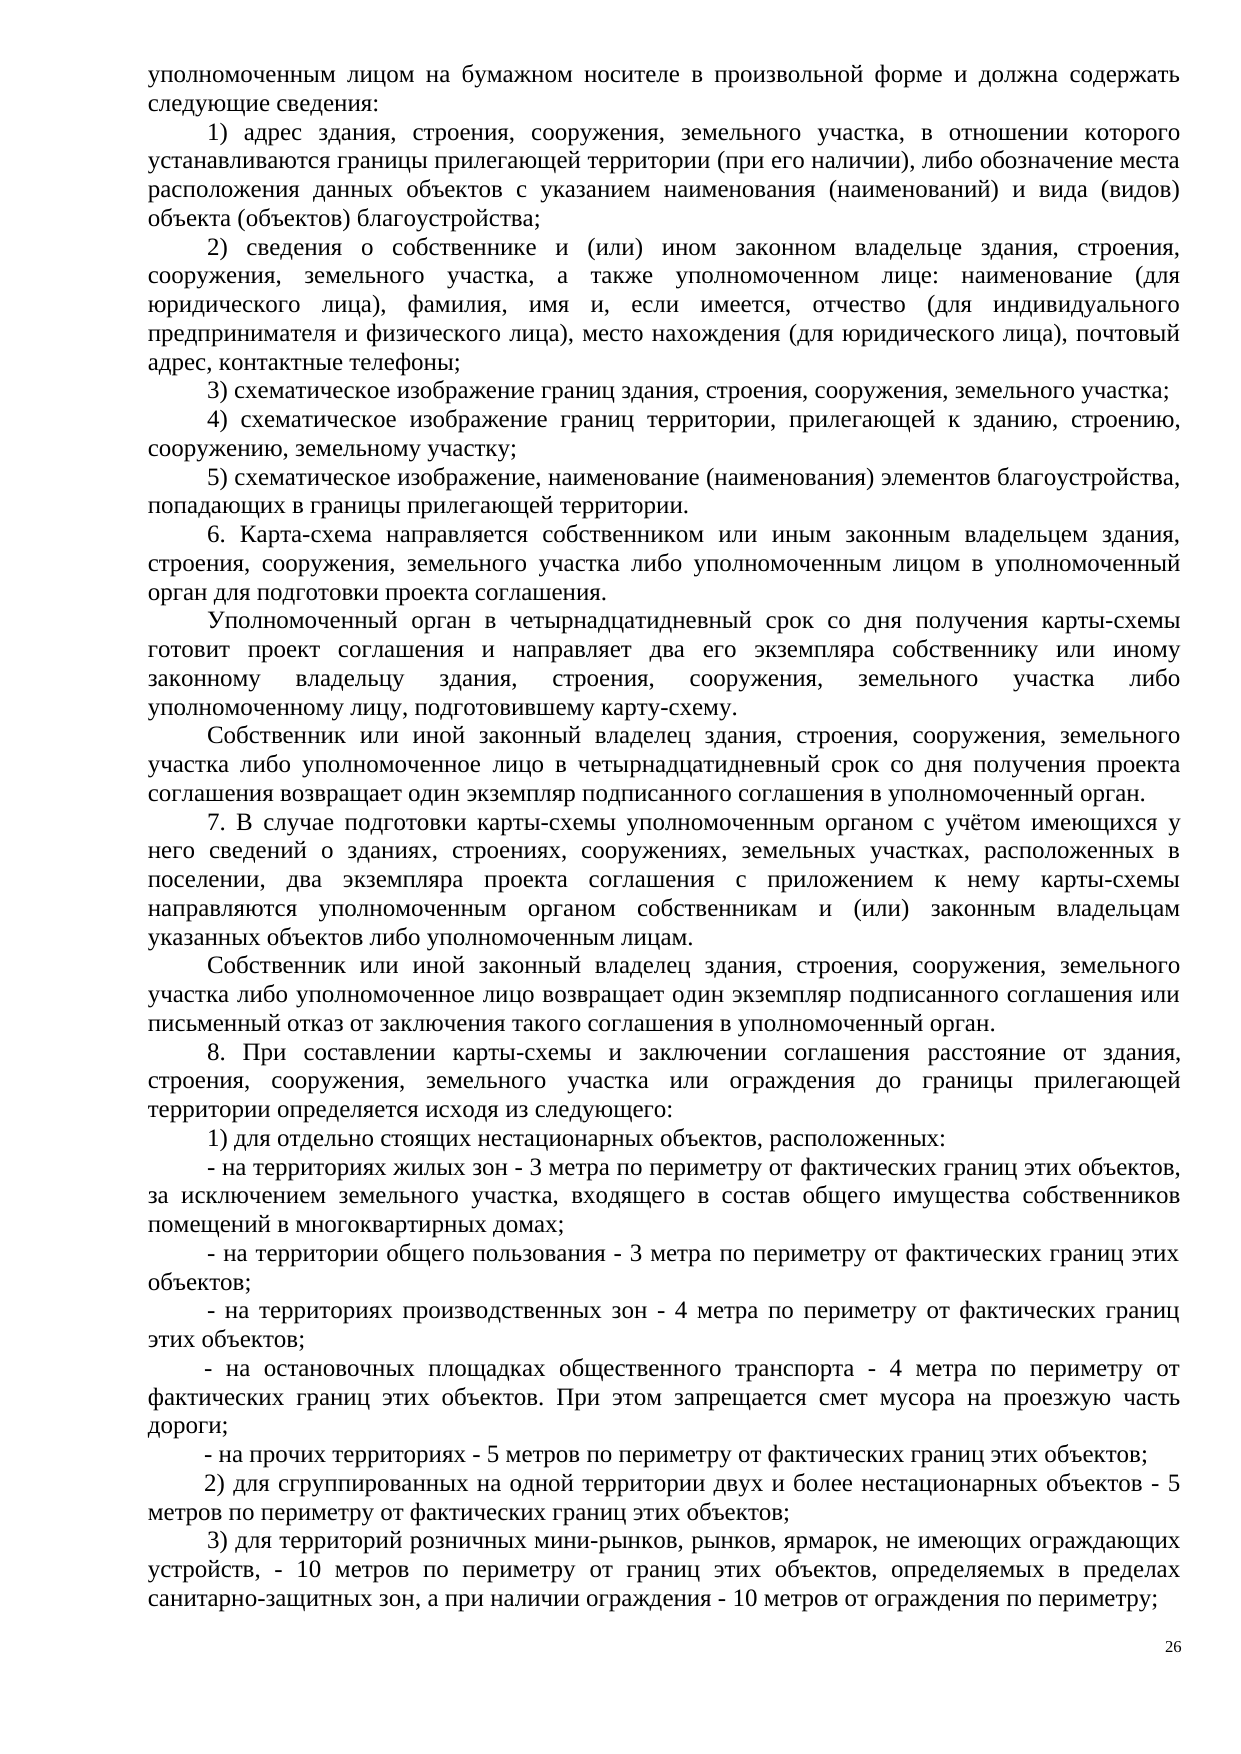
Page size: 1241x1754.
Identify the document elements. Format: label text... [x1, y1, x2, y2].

text - на остановочных площадках общественного транспорта - 4 метра по периметру от фактических границ этих объектов. При этом запрещается смет мусора на проезжую часть дороги; [148, 1353, 1181, 1439]
text 3) для территорий розничных мини-рынков, рынков, ярмарок, не имеющих ограждающих устройств, - 10 метров по периметру от границ этих объектов, определяемых в пределах санитарно-защитных зон, а при наличии ограждения - 10 метров от ограждения по периметру; [148, 1525, 1181, 1612]
text - на территориях производственных зон - 4 метра по периметру от фактических границ этих объектов; [148, 1295, 1181, 1353]
text 3) схематическое изображение границ здания, строения, сооружения, земельного участка; [148, 375, 1181, 404]
text - на территории общего пользования - 3 метра по периметру от фактических границ этих объектов; [148, 1238, 1181, 1295]
text 1) для отдельно стоящих нестационарных объектов, расположенных: [148, 1123, 1181, 1152]
text 2) для сгруппированных на одной территории двух и более нестационарных объектов - 5 метров по периметру от фактических границ этих объектов; [148, 1468, 1181, 1525]
text 7. В случае подготовки карты-схемы уполномоченным органом с учётом имеющихся у него сведений о зданиях, строениях, сооружениях, земельных участках, расположенных в поселении, два экземпляра проекта соглашения с приложением к нему карты-схемы направляются уполномоченным органом собственникам и (или) законным владельцам указанных объектов либо уполномоченным лицам. [148, 807, 1181, 950]
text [148, 59, 1181, 117]
text 8. При составлении карты-схемы и заключении соглашения расстояние от здания, строения, сооружения, земельного участка или ограждения до границы прилегающей территории определяется исходя из следующего: [148, 1037, 1181, 1123]
text - на территориях жилых зон - 3 метра по периметру от фактических границ этих объектов, за исключением земельного участка, входящего в состав общего имущества собственников помещений в многоквартирных домах; [148, 1152, 1181, 1238]
text - на прочих территориях - 5 метров по периметру от фактических границ этих объектов; [148, 1439, 1181, 1468]
text 1) адрес здания, строения, сооружения, земельного участка, в отношении которого устанавливаются границы прилегающей территории (при его наличии), либо обозначение места расположения данных объектов с указанием наименования (наименований) и вида (видов) объекта (объектов) благоустройства; [148, 117, 1181, 232]
text 5) схематическое изображение, наименование (наименования) элементов благоустройства, попадающих в границы прилегающей территории. [148, 462, 1181, 519]
text Уполномоченный орган в четырнадцатидневный срок со дня получения карты-схемы готовит проект соглашения и направляет два его экземпляра собственнику или иному законному владельцу здания, строения, сооружения, земельного участка либо уполномоченному лицу, подготовившему карту-схему. [148, 605, 1181, 720]
text Собственник или иной законный владелец здания, строения, сооружения, земельного участка либо уполномоченное лицо в четырнадцатидневный срок со дня получения проекта соглашения возвращает один экземпляр подписанного соглашения в уполномоченный орган. [148, 720, 1181, 807]
text 4) схематическое изображение границ территории, прилегающей к зданию, строению, сооружению, земельному участку; [148, 404, 1181, 462]
text 2) сведения о собственнике и (или) ином законном владельце здания, строения, сооружения, земельного участка, а также уполномоченном лице: наименование (для юридического лица), фамилия, имя и, если имеется, отчество (для индивидуального предпринимателя и физического лица), место нахождения (для юридического лица), почтовый адрес, контактные телефоны; [148, 232, 1181, 375]
text Собственник или иной законный владелец здания, строения, сооружения, земельного участка либо уполномоченное лицо возвращает один экземпляр подписанного соглашения или письменный отказ от заключения такого соглашения в уполномоченный орган. [148, 950, 1181, 1037]
text 6. Карта-схема направляется собственником или иным законным владельцем здания, строения, сооружения, земельного участка либо уполномоченным лицом в уполномоченный орган для подготовки проекта соглашения. [148, 519, 1181, 605]
